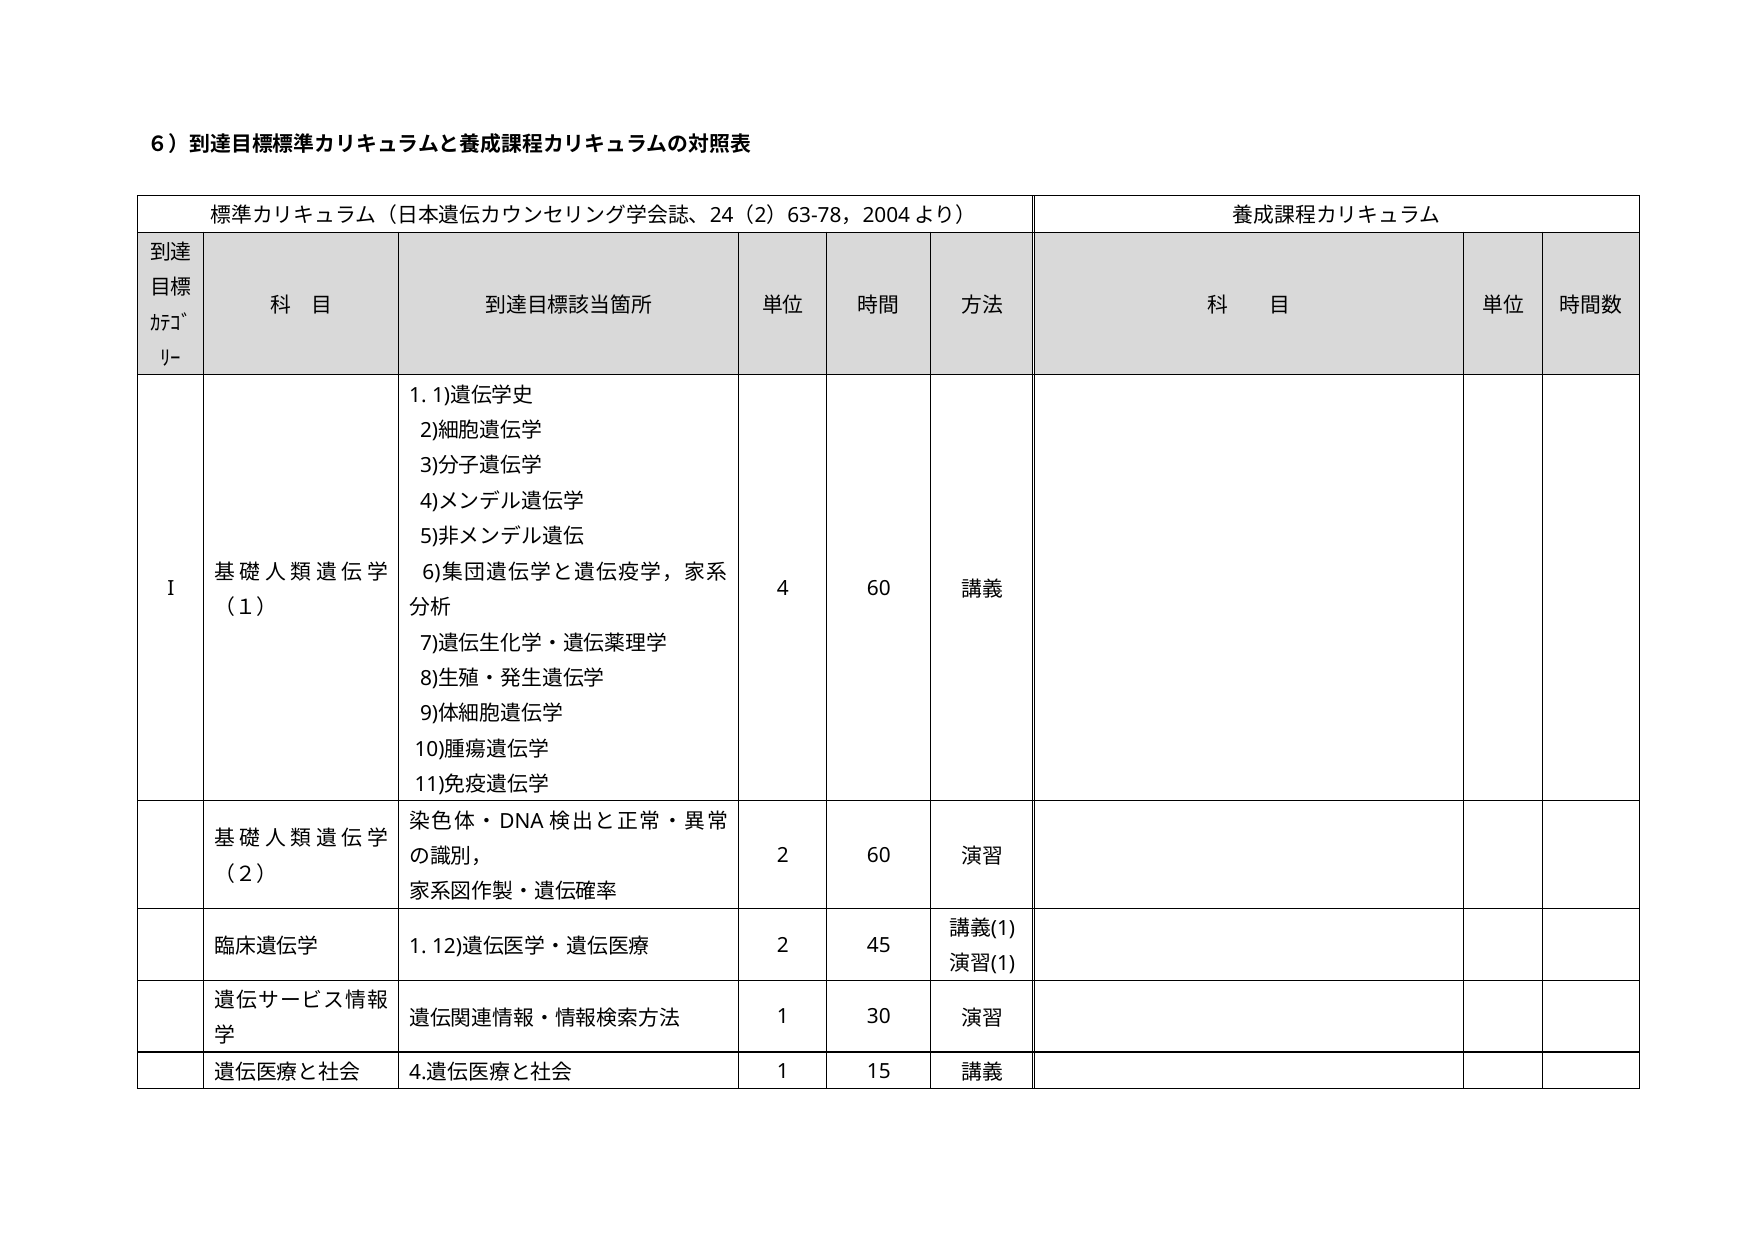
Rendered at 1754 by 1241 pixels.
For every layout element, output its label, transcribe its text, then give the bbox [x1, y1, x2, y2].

table_cell 1 [739, 1053, 826, 1088]
table_cell 科 目 [1035, 233, 1463, 374]
table_cell [1543, 981, 1639, 1051]
table_cell [138, 981, 203, 1051]
table_cell 2 [739, 801, 826, 908]
table_cell 到達目標ｶﾃｺﾞﾘｰ [138, 233, 203, 374]
table_cell 基礎人類遺伝学（２） [204, 801, 398, 908]
table_cell [1035, 981, 1463, 1051]
table_cell 遺伝医療と社会 [204, 1053, 398, 1088]
table_cell 60 [827, 375, 930, 800]
table_cell [1035, 909, 1463, 979]
table_cell 演習 [931, 981, 1032, 1051]
table_cell 講義(1) 演習(1) [931, 909, 1032, 979]
table_cell [1543, 909, 1639, 979]
table_cell 30 [827, 981, 930, 1051]
table_cell 臨床遺伝学 [204, 909, 398, 979]
table_cell 講義 [931, 375, 1032, 800]
table_cell [1464, 981, 1542, 1051]
table_cell 4.遺伝医療と社会 [399, 1053, 738, 1088]
table_cell 1)遺伝学史 2)細胞遺伝学 3)分子遺伝学 4)メンデル遺伝学 5)非メンデル遺伝 6)集団遺伝学と遺伝疫学，家系分析 7)遺伝生化学・遺伝薬理学 8)生殖・発生遺伝学 9)体細胞遺伝学 10)腫瘍遺伝学 11)免疫遺伝学 [399, 375, 738, 800]
table_cell 科 目 [204, 233, 398, 374]
text ６）到達目標標準カリキュラムと養成課程カリキュラムの対照表 [148, 124, 1636, 160]
table_header 標準カリキュラム（日本遺伝カウンセリング学会誌、24（2）63-78，2004より） [138, 196, 1032, 232]
table_cell I [138, 375, 203, 800]
table_cell [138, 801, 203, 908]
table_cell [1464, 1053, 1542, 1088]
table_cell 45 [827, 909, 930, 979]
table_cell 遺伝関連情報・情報検索方法 [399, 981, 738, 1051]
table_cell 基礎人類遺伝学（１） [204, 375, 398, 800]
table_cell 方法 [931, 233, 1032, 374]
table_header 養成課程カリキュラム [1035, 196, 1639, 232]
table_cell [138, 1053, 203, 1088]
table_cell 時間 [827, 233, 930, 374]
table_cell [1543, 801, 1639, 908]
table_cell [1035, 1053, 1463, 1088]
table_cell [1464, 801, 1542, 908]
table_cell 講義 [931, 1053, 1032, 1088]
table_cell 染色体・DNA検出と正常・異常の識別， 家系図作製・遺伝確率 [399, 801, 738, 908]
table_cell 時間数 [1543, 233, 1639, 374]
table_cell 4 [739, 375, 826, 800]
table_cell 単位 [1464, 233, 1542, 374]
table_cell 2 [739, 909, 826, 979]
table_cell [1543, 375, 1639, 800]
table_cell 遺伝サービス情報学 [204, 981, 398, 1051]
table_cell [138, 909, 203, 979]
table_cell [1464, 375, 1542, 800]
table_cell 演習 [931, 801, 1032, 908]
table_cell 到達目標該当箇所 [399, 233, 738, 374]
table_cell 1. 12)遺伝医学・遺伝医療 [399, 909, 738, 979]
table_cell 15 [827, 1053, 930, 1088]
table_cell 単位 [739, 233, 826, 374]
table_cell 60 [827, 801, 930, 908]
table_cell [1035, 801, 1463, 908]
table_cell 1 [739, 981, 826, 1051]
table_cell [1464, 909, 1542, 979]
table_cell [1035, 375, 1463, 800]
table_cell [1543, 1053, 1639, 1088]
